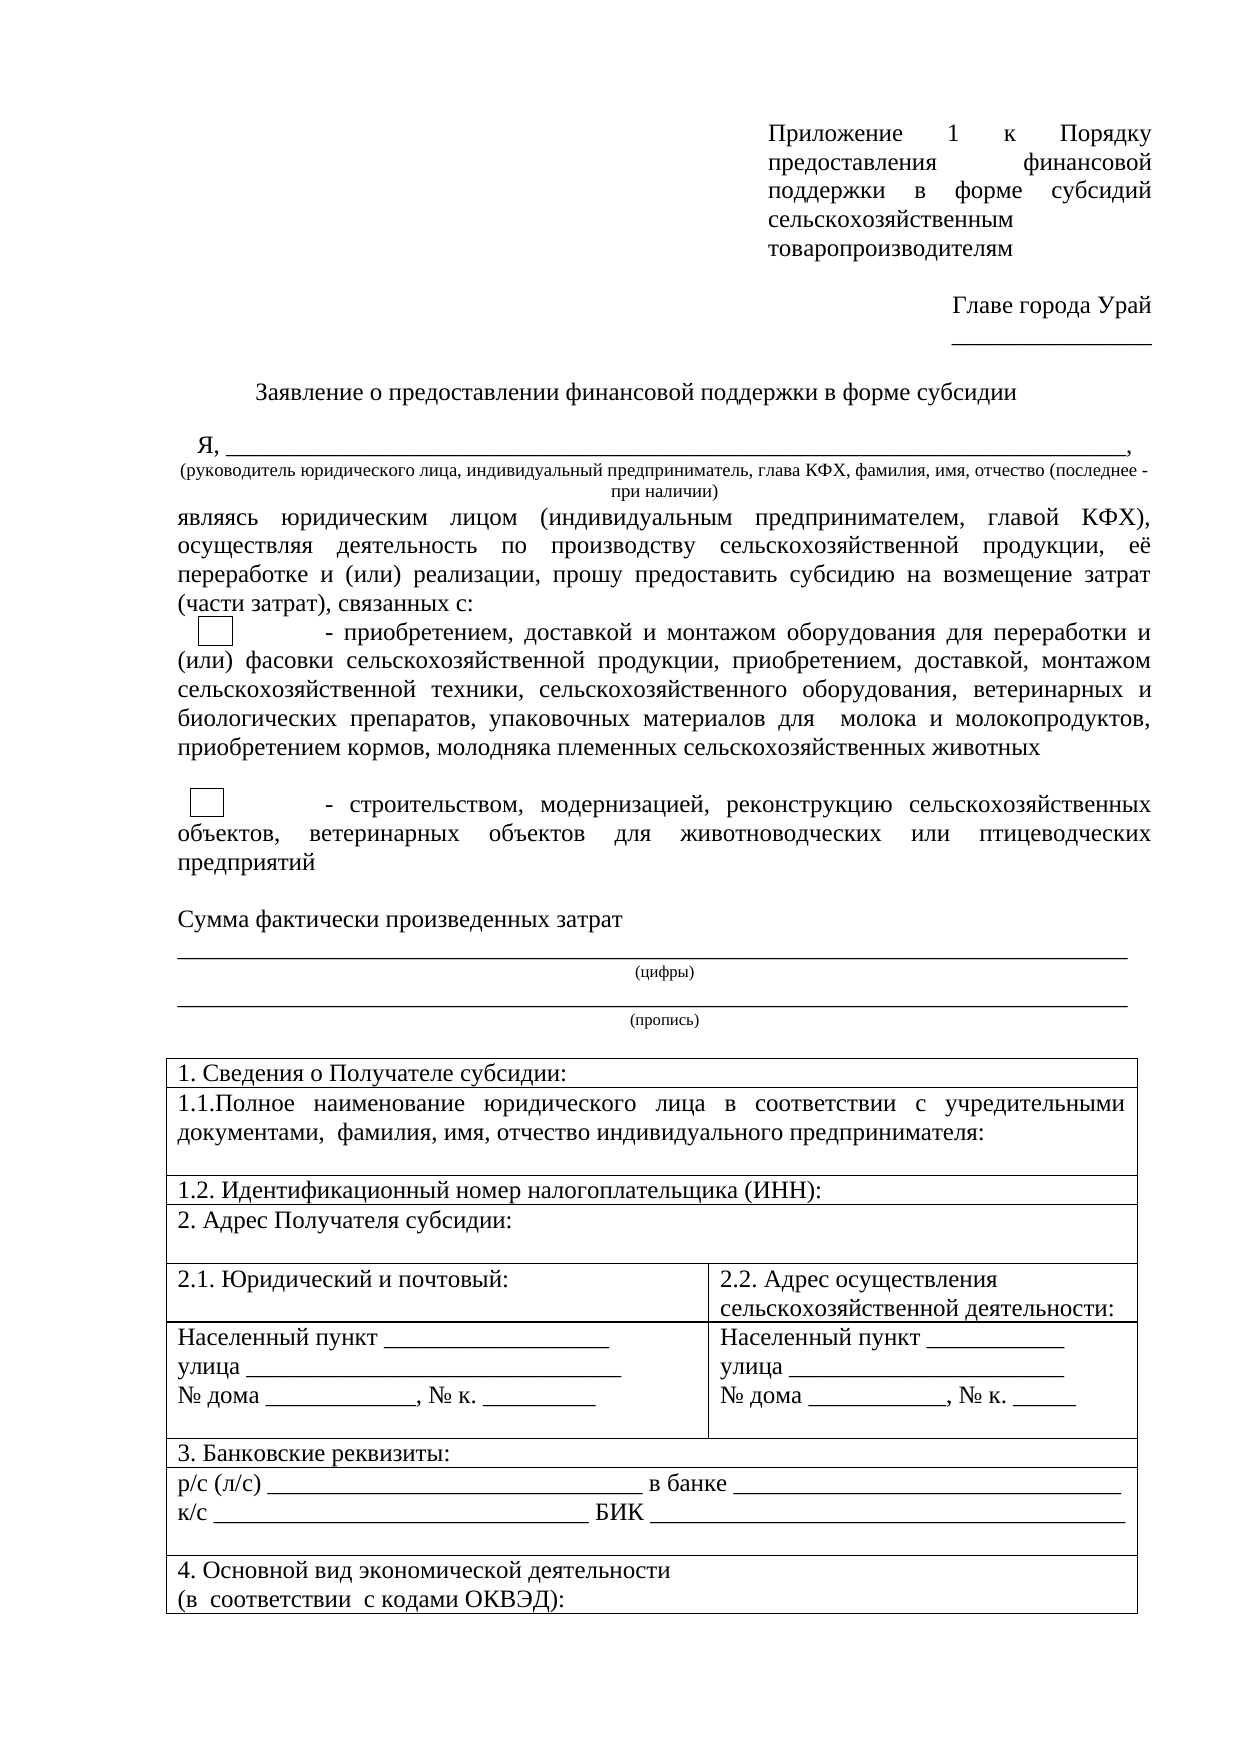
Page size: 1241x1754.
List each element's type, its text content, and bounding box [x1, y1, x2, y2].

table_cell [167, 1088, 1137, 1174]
text (руководитель юридического лица, индивидуальный предприниматель, глава КФХ, фамилия, имя, отчество (последнее - при наличии) [177, 458, 1152, 502]
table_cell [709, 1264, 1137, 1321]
text - строительством, модернизацией, реконструкцию сельскохозяйственных объектов, ветеринарных объектов для животноводческих или птицеводческих предприятий [177, 789, 1152, 875]
text являясь юридическим лицом (индивидуальным предпринимателем, главой КФХ), осуществляя деятельность по производству сельскохозяйственной продукции, её переработке и (или) реализации, прошу предоставить субсидию на возмещение затрат (части затрат), связанных с: [177, 502, 1152, 617]
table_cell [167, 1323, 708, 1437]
text Заявление о предоставлении финансовой поддержки в форме субсидии [121, 377, 1152, 406]
text Я, ________________________________________________________________________, [177, 430, 1152, 458]
text ________________ [177, 319, 1152, 348]
text Приложение 1 к Порядку предоставления финансовой поддержки в форме субсидий сельскохозяйственным товаропроизводителям [768, 118, 1152, 262]
text ____________________________________________________________________________ [177, 981, 1152, 1009]
text (пропись) [177, 1009, 1152, 1029]
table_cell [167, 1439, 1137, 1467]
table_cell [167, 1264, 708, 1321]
text - приобретением, доставкой и монтажом оборудования для переработки и (или) фасовки сельскохозяйственной продукции, приобретением, доставкой, монтажом сельскохозяйственной техники, сельскохозяйственного оборудования, ветеринарных и биологических препаратов, упаковочных материалов для молока и молокопродуктов, приобретением кормов, молодняка племенных сельскохозяйственных животных [177, 617, 1152, 760]
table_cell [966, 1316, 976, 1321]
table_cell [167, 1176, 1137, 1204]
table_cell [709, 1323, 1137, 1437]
text Главе города Урай [177, 291, 1152, 319]
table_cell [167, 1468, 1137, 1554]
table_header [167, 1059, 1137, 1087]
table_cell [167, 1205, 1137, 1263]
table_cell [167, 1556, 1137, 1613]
text (цифры) [177, 962, 1152, 981]
text Сумма фактически произведенных затрат ____________________________________________________________________________ [177, 904, 1152, 962]
